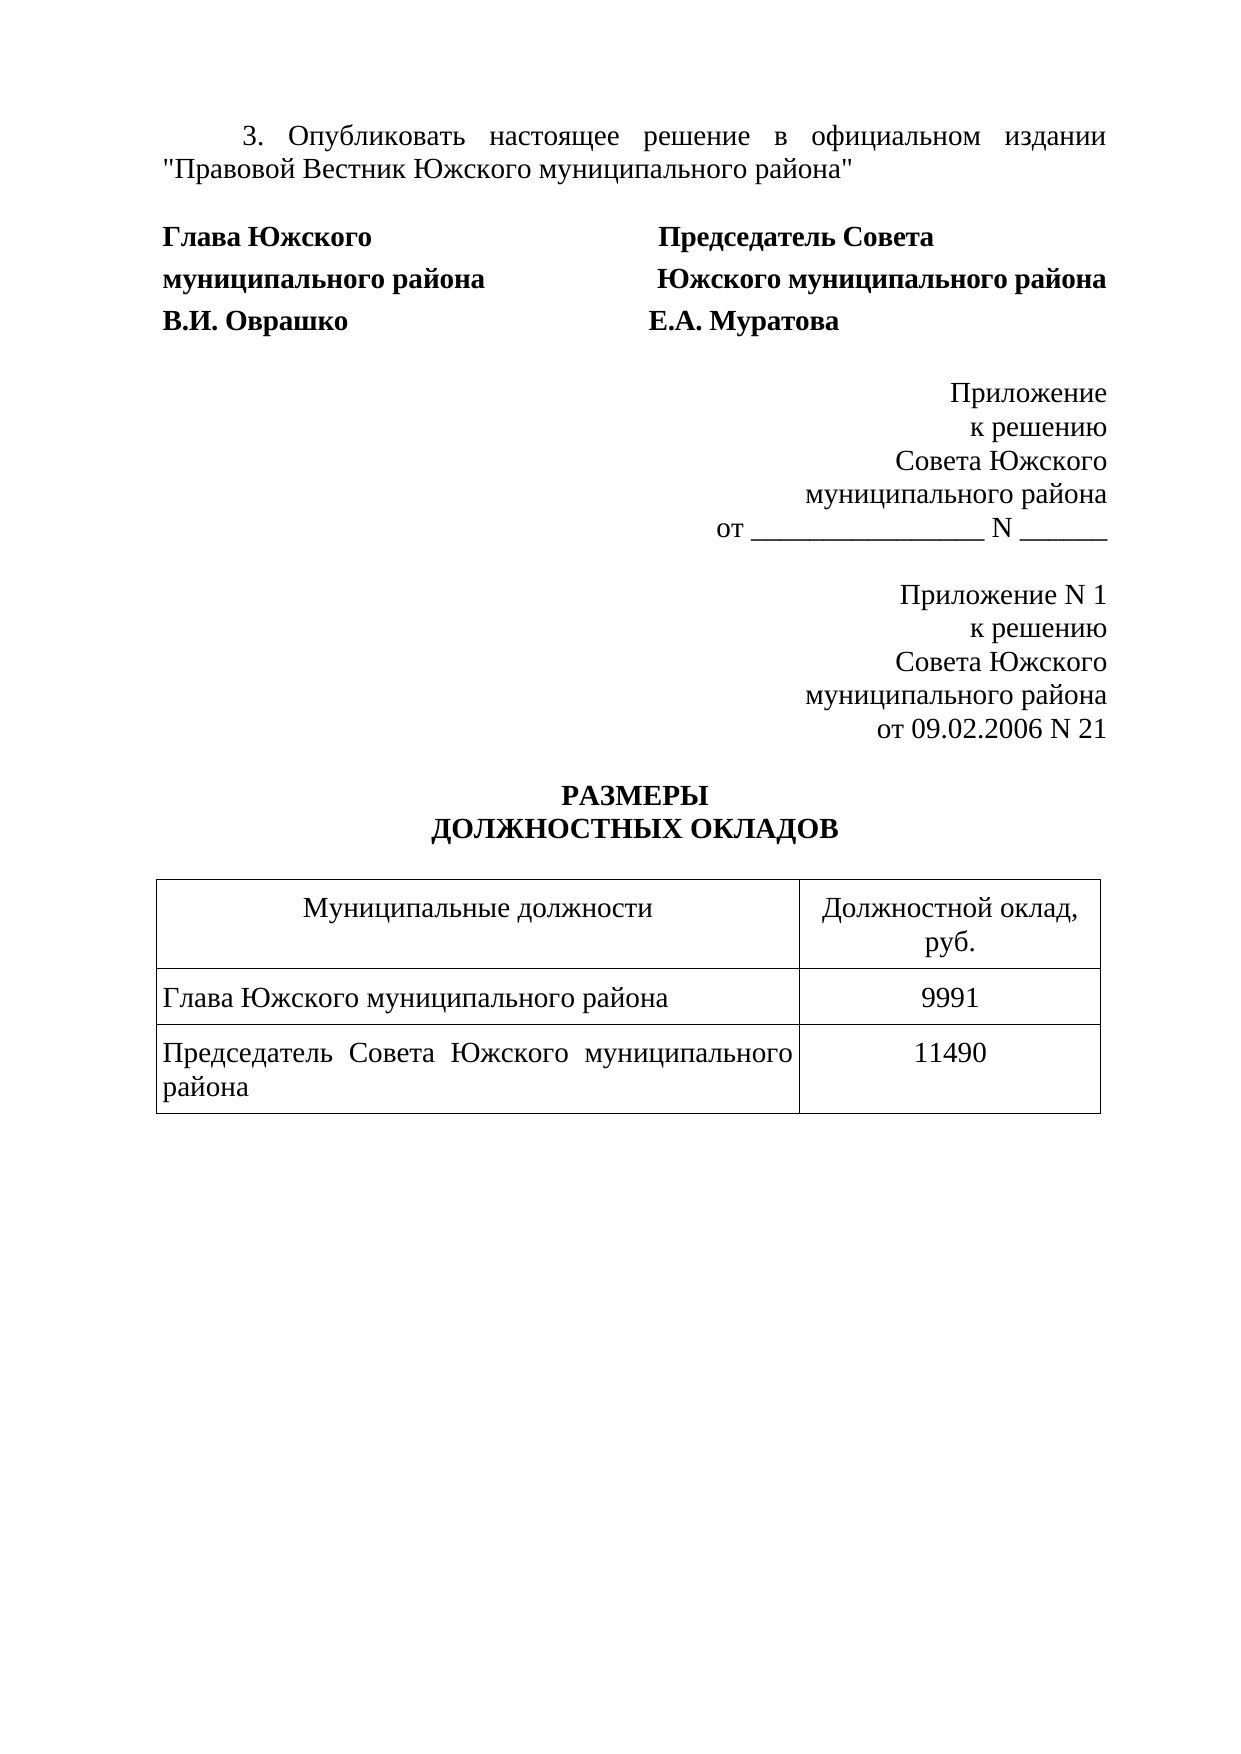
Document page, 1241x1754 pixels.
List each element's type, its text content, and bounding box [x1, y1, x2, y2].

text Совета Южского [162, 443, 1107, 476]
table_header Муниципальные должности [157, 880, 799, 968]
title РАЗМЕРЫ [162, 778, 1107, 812]
text от ________________ N ______ [162, 510, 1107, 543]
text от 09.02.2006 N 21 [162, 711, 1107, 744]
text Приложение [162, 376, 1107, 409]
text муниципального района Южского муниципального района [162, 262, 1107, 295]
text Совета Южского [162, 644, 1107, 677]
text 3. Опубликовать настоящее решение в официальном издании "Правовой Вестник Южского муниципального района" [162, 118, 1107, 185]
text Глава Южского Председатель Совета [162, 219, 1107, 253]
text к решению [162, 409, 1107, 443]
table_header Должностной оклад, руб. [800, 880, 1100, 968]
text Приложение N 1 [162, 577, 1107, 610]
table_cell 11490 [800, 1025, 1100, 1113]
table_cell Глава Южского муниципального района [157, 969, 799, 1024]
text муниципального района [162, 677, 1107, 711]
text В.И. Оврашко Е.А. Муратова [162, 303, 1107, 337]
table_cell Председатель Совета Южского муниципального района [157, 1025, 799, 1113]
text муниципального района [162, 476, 1107, 510]
table_cell 9991 [800, 969, 1100, 1024]
title ДОЛЖНОСТНЫХ ОКЛАДОВ [162, 812, 1107, 845]
text к решению [162, 610, 1107, 644]
